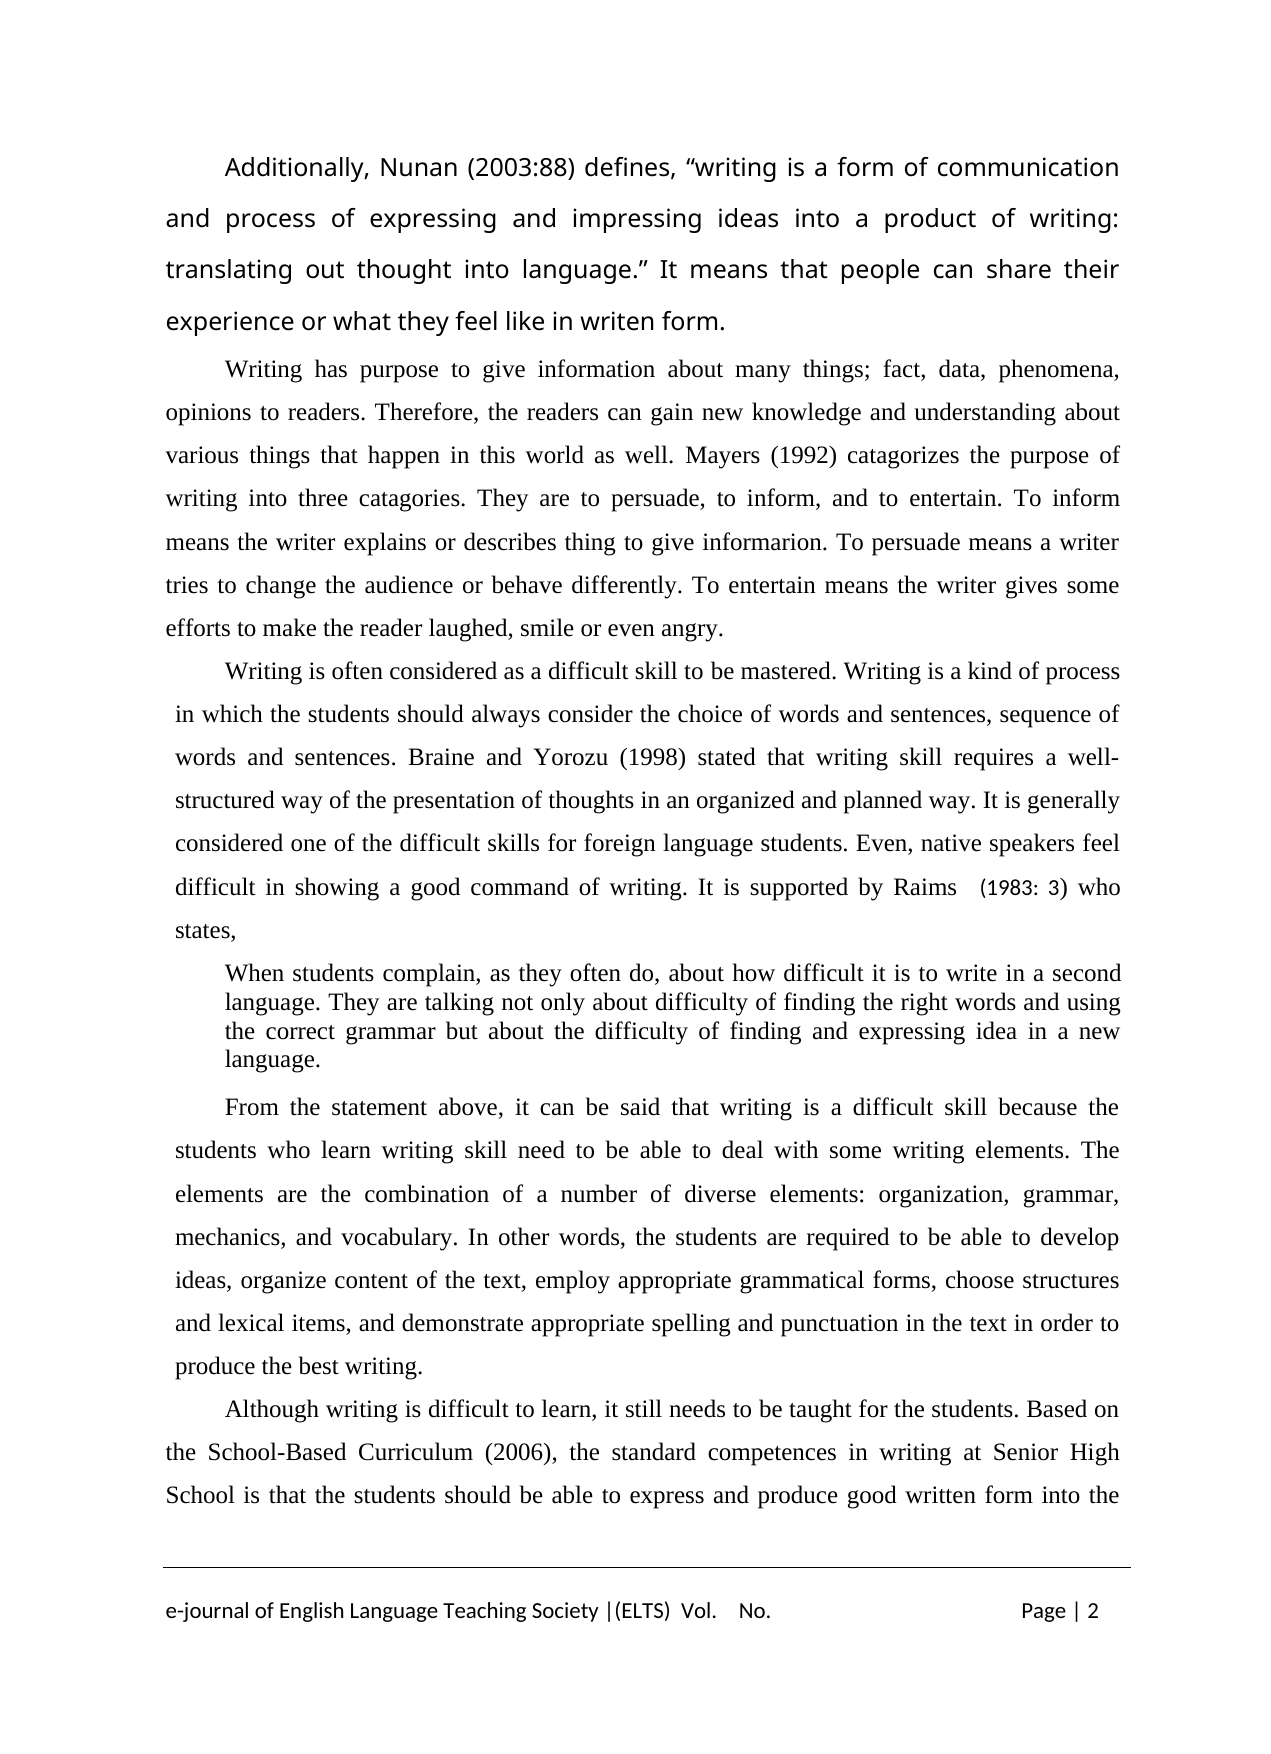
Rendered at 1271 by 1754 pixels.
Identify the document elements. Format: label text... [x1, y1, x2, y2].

text When students complain, as they often do, about how difficult it is to write in a second language. They are talking not only about difficulty of finding the right words and using the correct grammar but about the difficulty of finding and expressing idea in a new language. [224, 958, 1122, 1073]
text Additionally, Nunan (2003:88) defines, “writing is a form of communication and process of expressing and impressing ideas into a product of writing: translating out thought into language.” It means that people can share their experience or what they feel like in writen form. [165, 150, 1121, 337]
text Writing has purpose to give information about many things; fact, data, phenomena, opinions to readers. Therefore, the readers can gain new knowledge and understanding about various things that happen in this world as well. Mayers (1992) catagorizes the purpose of writing into three catagories. They are to persuade, to inform, and to entertain. To inform means the writer explains or describes thing to give informarion. To persuade means a writer tries to change the audience or behave differently. To entertain means the writer gives some efforts to make the reader laughed, smile or even angry. [165, 354, 1121, 642]
text Writing is often considered as a difficult skill to be mastered. Writing is a kind of process in which the students should always consider the choice of words and sentences, sequence of words and sentences. Braine and Yorozu (1998) stated that writing skill requires a well-structured way of the presentation of thoughts in an organized and planned way. It is generally considered one of the difficult skills for foreign language students. Even, native speakers feel difficult in showing a good command of writing. It is supported by Raims (1983: 3) who states, [175, 656, 1121, 944]
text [165, 1394, 1121, 1509]
text From the statement above, it can be said that writing is a difficult skill because the students who learn writing skill need to be able to deal with some writing elements. The elements are the combination of a number of diverse elements: organization, grammar, mechanics, and vocabulary. In other words, the students are required to be able to develop ideas, organize content of the text, employ appropriate grammatical forms, choose structures and lexical items, and demonstrate appropriate spelling and punctuation in the text in order to produce the best writing. [175, 1092, 1121, 1380]
